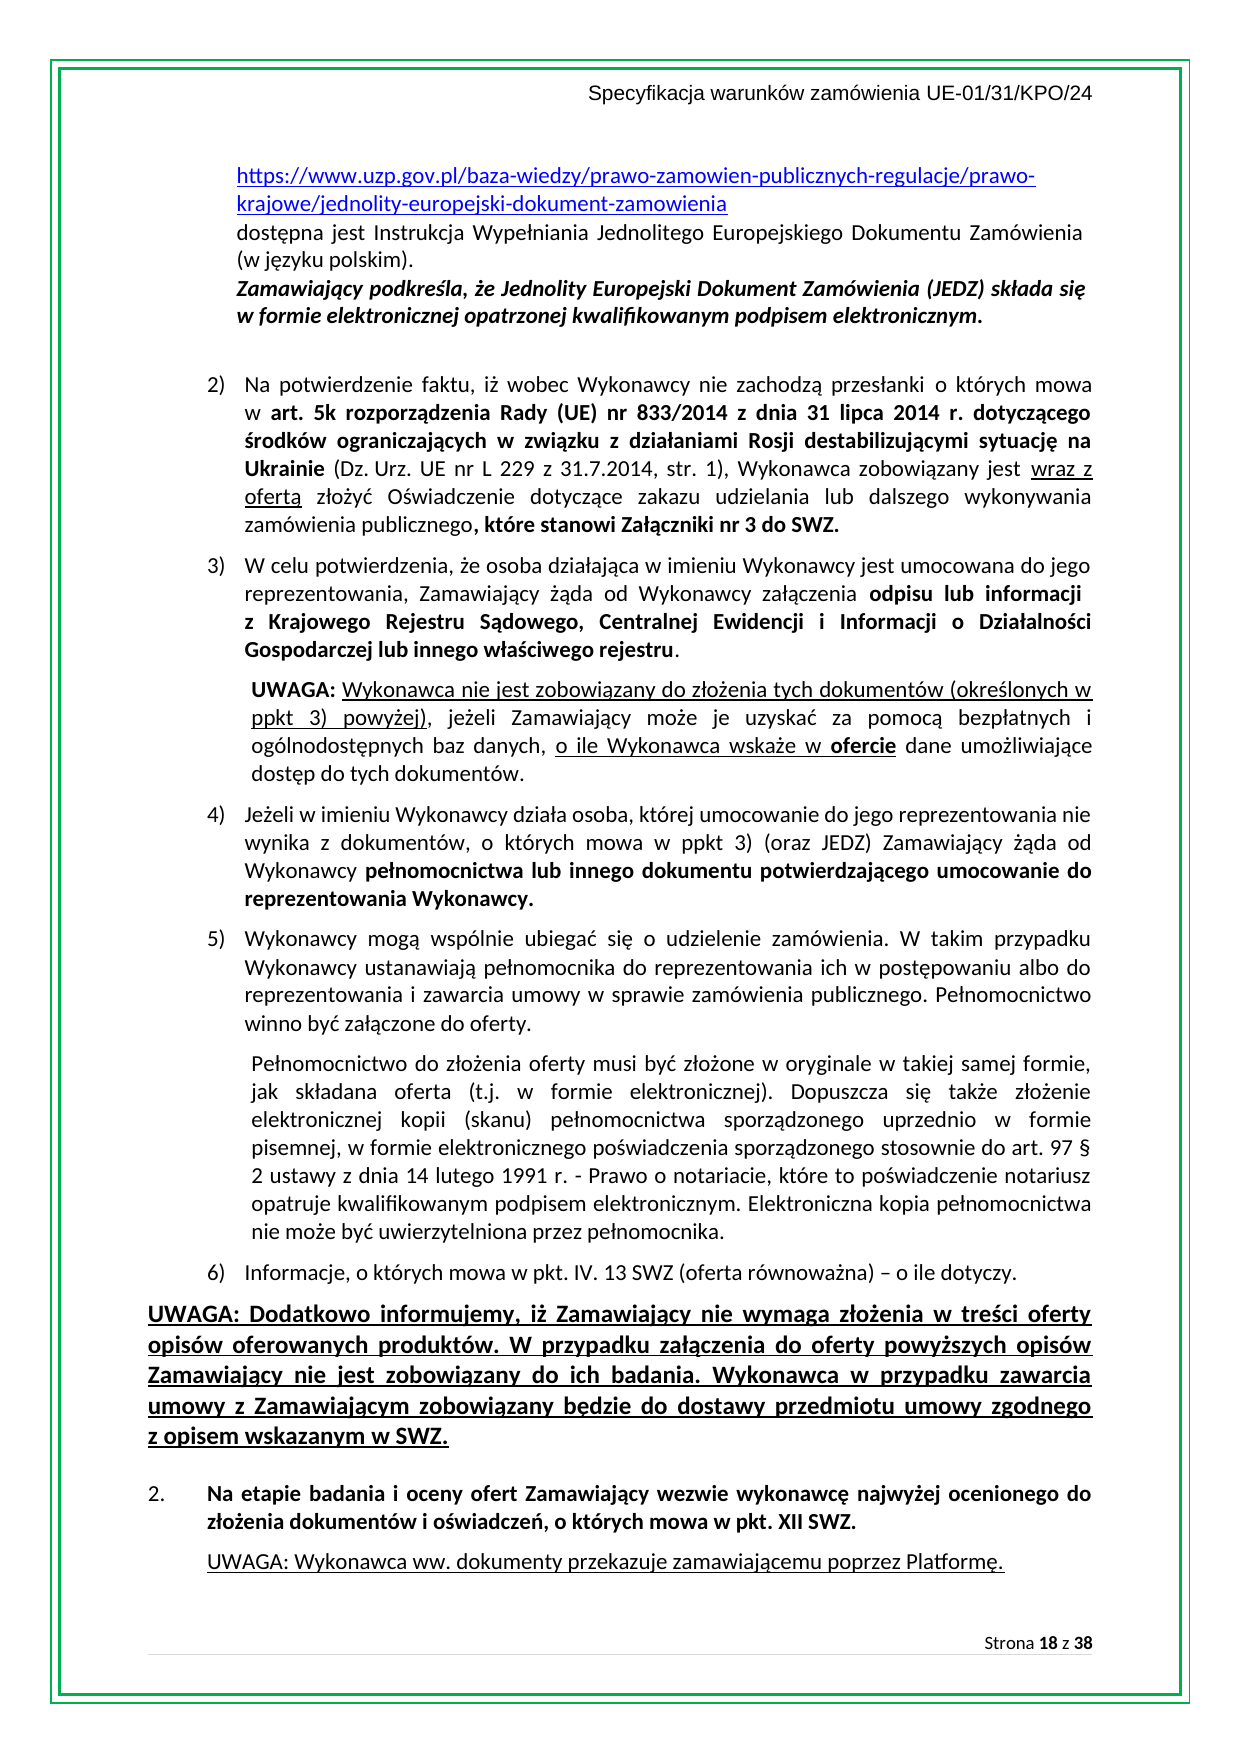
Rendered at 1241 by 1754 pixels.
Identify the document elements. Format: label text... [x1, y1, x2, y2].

text UWAGA: Wykonawca ww. dokumenty przekazuje zamawiającemu poprzez Platformę. [207, 1547, 1092, 1576]
text UWAGA: Dodatkowo informujemy, iż Zamawiający nie wymaga złożenia w treści oferty opisów oferowanych produktów. W przypadku załączenia do oferty powyższych opisów Zamawiający nie jest zobowiązany do ich badania. Wykonawca w przypadku zawarcia umowy z Zamawiającym zobowiązany będzie do dostawy przedmiotu umowy zgodnego z opisem wskazanym w SWZ. [148, 1298, 1092, 1324]
text dostępna jest Instrukcja Wypełniania Jednolitego Europejskiego Dokumentu Zamówienia (w języku polskim). [236, 218, 1092, 274]
text https://www.uzp.gov.pl/baza-wiedzy/prawo-zamowien-publicznych-regulacje/prawo-krajowe/jednolity-europejski-dokument-zamowienia [236, 162, 1092, 218]
list Wykonawcy mogą wspólnie ubiegać się o udzielenie zamówienia. W takim przypadku Wykonawcy ustanawiają pełnomocnika do reprezentowania ich w postępowaniu albo do reprezentowania i zawarcia umowy w sprawie zamówienia publicznego. Pełnomocnictwo winno być załączone do oferty. [207, 924, 1092, 1037]
text Zamawiający podkreśla, że Jednolity Europejski Dokument Zamówienia (JEDZ) składa się w formie elektronicznej opatrzonej kwalifikowanym podpisem elektronicznym. [236, 274, 1092, 330]
list W celu potwierdzenia, że osoba działająca w imieniu Wykonawcy jest umocowana do jego reprezentowania, Zamawiający żąda od Wykonawcy załączenia odpisu lub informacji z Krajowego Rejestru Sądowego, Centralnej Ewidencji i Informacji o Działalności Gospodarczej lub innego właściwego rejestru. [207, 551, 1092, 663]
text UWAGA: Dodatkowo informujemy, iż Zamawiający nie wymaga złożenia w treści oferty opisów oferowanych produktów. W przypadku załączenia do oferty powyższych opisów Zamawiający nie jest zobowiązany do ich badania. Wykonawca w przypadku zawarcia umowy z Zamawiającym zobowiązany będzie do dostawy przedmiotu umowy zgodnego z opisem wskazanym w SWZ. [148, 1326, 1092, 1355]
list Na etapie badania i oceny ofert Zamawiający wezwie wykonawcę najwyżej ocenionego do złożenia dokumentów i oświadczeń, o których mowa w pkt. XII SWZ. [148, 1479, 1092, 1535]
text UWAGA: Wykonawca nie jest zobowiązany do złożenia tych dokumentów (określonych w ppkt 3) powyżej), jeżeli Zamawiający może je uzyskać za pomocą bezpłatnych i ogólnodostępnych baz danych, o ile Wykonawca wskaże w ofercie dane umożliwiające dostęp do tych dokumentów. [251, 675, 1093, 787]
text Pełnomocnictwo do złożenia oferty musi być złożone w oryginale w takiej samej formie, jak składana oferta (t.j. w formie elektronicznej). Dopuszcza się także złożenie elektronicznej kopii (skanu) pełnomocnictwa sporządzonego uprzednio w formie pisemnej, w formie elektronicznego poświadczenia sporządzonego stosownie do art. 97 § 2 ustawy z dnia 14 lutego 1991 r. - Prawo o notariacie, które to poświadczenie notariusz opatruje kwalifikowanym podpisem elektronicznym. Elektroniczna kopia pełnomocnictwa nie może być uwierzytelniona przez pełnomocnika. [251, 1049, 1092, 1245]
text UWAGA: Dodatkowo informujemy, iż Zamawiający nie wymaga złożenia w treści oferty opisów oferowanych produktów. W przypadku załączenia do oferty powyższych opisów Zamawiający nie jest zobowiązany do ich badania. Wykonawca w przypadku zawarcia umowy z Zamawiającym zobowiązany będzie do dostawy przedmiotu umowy zgodnego z opisem wskazanym w SWZ. [148, 1356, 1092, 1385]
list Jeżeli w imieniu Wykonawcy działa osoba, której umocowanie do jego reprezentowania nie wynika z dokumentów, o których mowa w ppkt 3) (oraz JEDZ) Zamawiający żąda od Wykonawcy pełnomocnictwa lub innego dokumentu potwierdzającego umocowanie do reprezentowania Wykonawcy. [207, 800, 1092, 912]
text UWAGA: Dodatkowo informujemy, iż Zamawiający nie wymaga złożenia w treści oferty opisów oferowanych produktów. W przypadku załączenia do oferty powyższych opisów Zamawiający nie jest zobowiązany do ich badania. Wykonawca w przypadku zawarcia umowy z Zamawiającym zobowiązany będzie do dostawy przedmiotu umowy zgodnego z opisem wskazanym w SWZ. [148, 1387, 1092, 1416]
list Informacje, o których mowa w pkt. IV. 13 SWZ (oferta równoważna) – o ile dotyczy. [207, 1258, 1092, 1286]
list Na potwierdzenie faktu, iż wobec Wykonawcy nie zachodzą przesłanki o których mowa w art. 5k rozporządzenia Rady (UE) nr 833/2014 z dnia 31 lipca 2014 r. dotyczącego środków ograniczających w związku z działaniami Rosji destabilizującymi sytuację na Ukrainie (Dz. Urz. UE nr L 229 z 31.7.2014, str. 1), Wykonawca zobowiązany jest wraz z ofertą złożyć Oświadczenie dotyczące zakazu udzielania lub dalszego wykonywania zamówienia publicznego, które stanowi Załączniki nr 3 do SWZ. [207, 370, 1092, 538]
text UWAGA: Dodatkowo informujemy, iż Zamawiający nie wymaga złożenia w treści oferty opisów oferowanych produktów. W przypadku załączenia do oferty powyższych opisów Zamawiający nie jest zobowiązany do ich badania. Wykonawca w przypadku zawarcia umowy z Zamawiającym zobowiązany będzie do dostawy przedmiotu umowy zgodnego z opisem wskazanym w SWZ. [148, 1418, 1092, 1451]
